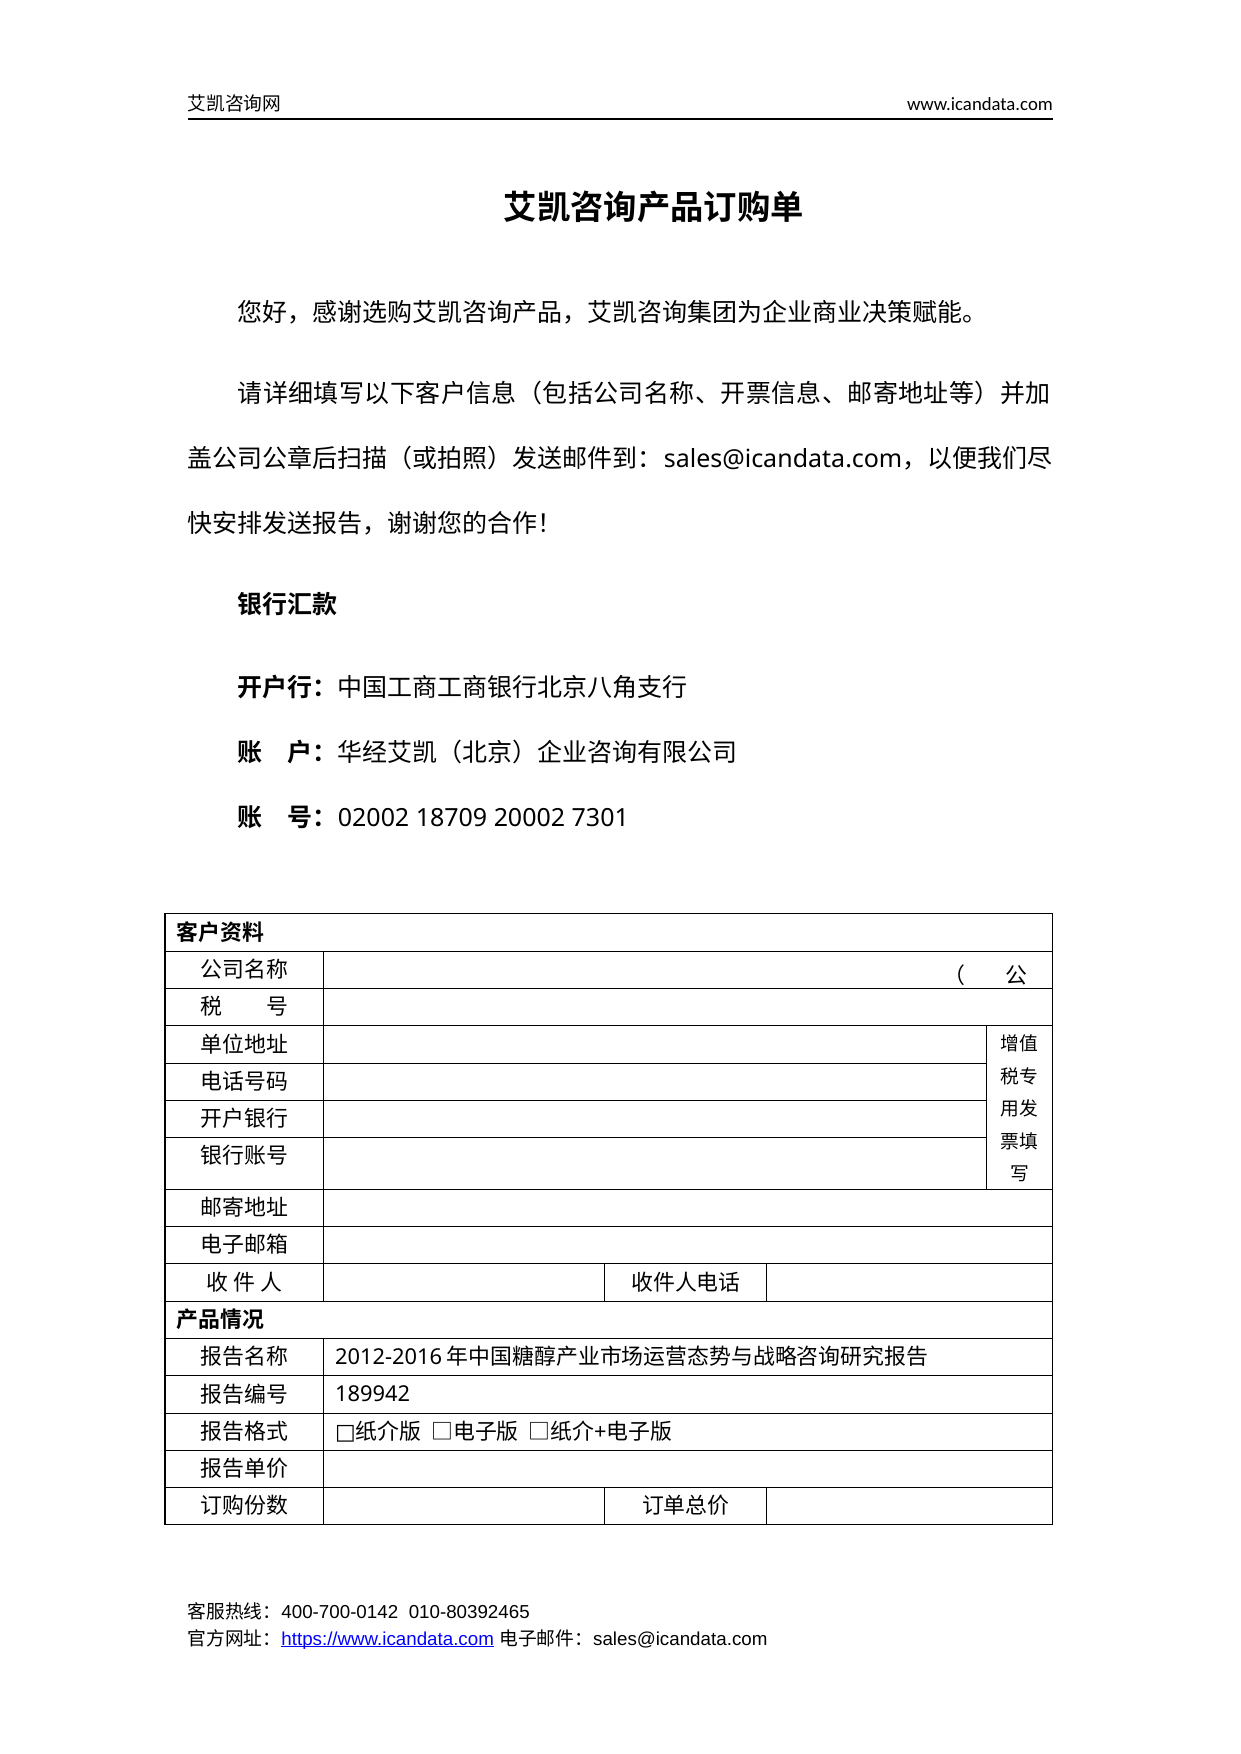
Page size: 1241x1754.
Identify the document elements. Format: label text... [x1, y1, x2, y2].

table_cell [767, 1488, 1052, 1524]
text 请详细填写以下客户信息（包括公司名称、开票信息、邮寄地址等）并加盖公司公章后扫描（或拍照）发送邮件到：sales@icandata.com，以便我们尽快安排发送报告，谢谢您的合作！ [187, 359, 1053, 554]
table_cell 收 件 人 [166, 1264, 323, 1301]
table_cell 报告单价 [166, 1451, 323, 1487]
table_cell 收件人电话 [605, 1264, 766, 1301]
table_cell 订单总价 [605, 1488, 766, 1524]
table_cell 开户银行 [166, 1101, 323, 1137]
table_cell [324, 1227, 1052, 1263]
text 您好，感谢选购艾凯咨询产品，艾凯咨询集团为企业商业决策赋能。 [187, 278, 1053, 343]
table_cell 税 号 [166, 989, 323, 1025]
table_cell 电子邮箱 [166, 1227, 323, 1263]
text 银行汇款 [187, 570, 1053, 635]
table_header 客户资料 [166, 914, 1052, 951]
table_cell □纸介版 □电子版 □纸介+电子版 [324, 1414, 1052, 1450]
text 账 号：02002 18709 20002 7301 [187, 783, 1053, 848]
table_cell 订购份数 [166, 1488, 323, 1524]
table_cell 报告名称 [166, 1339, 323, 1375]
table_cell [324, 1451, 1052, 1487]
table_cell [324, 1488, 604, 1524]
text 艾凯咨询产品订购单 [187, 172, 1053, 237]
table_cell 公司名称 [166, 952, 323, 988]
table_cell 报告编号 [166, 1376, 323, 1412]
table_cell 单位地址 [166, 1026, 323, 1062]
text 账 户：华经艾凯（北京）企业咨询有限公司 [187, 718, 1053, 783]
table_cell [324, 1026, 986, 1062]
table_cell [324, 989, 1052, 1025]
table_cell [324, 1101, 986, 1137]
table_cell [324, 1138, 986, 1189]
table_cell 增值税专用发票填写 [987, 1026, 1052, 1189]
table_cell 电话号码 [166, 1064, 323, 1100]
table_cell 邮寄地址 [166, 1190, 323, 1226]
table_cell 189942 [324, 1376, 1052, 1412]
table_cell [767, 1264, 1052, 1301]
table_cell [324, 952, 1052, 988]
table_cell 银行账号 [166, 1138, 323, 1189]
table_cell [324, 1190, 1052, 1226]
table_cell 2012-2016年中国糖醇产业市场运营态势与战略咨询研究报告 [324, 1339, 1052, 1375]
table_cell [324, 1064, 986, 1100]
table_cell 产品情况 [166, 1302, 1052, 1338]
table_cell 报告格式 [166, 1414, 323, 1450]
text 开户行：中国工商工商银行北京八角支行 [187, 653, 1053, 718]
table_cell [324, 1264, 604, 1301]
